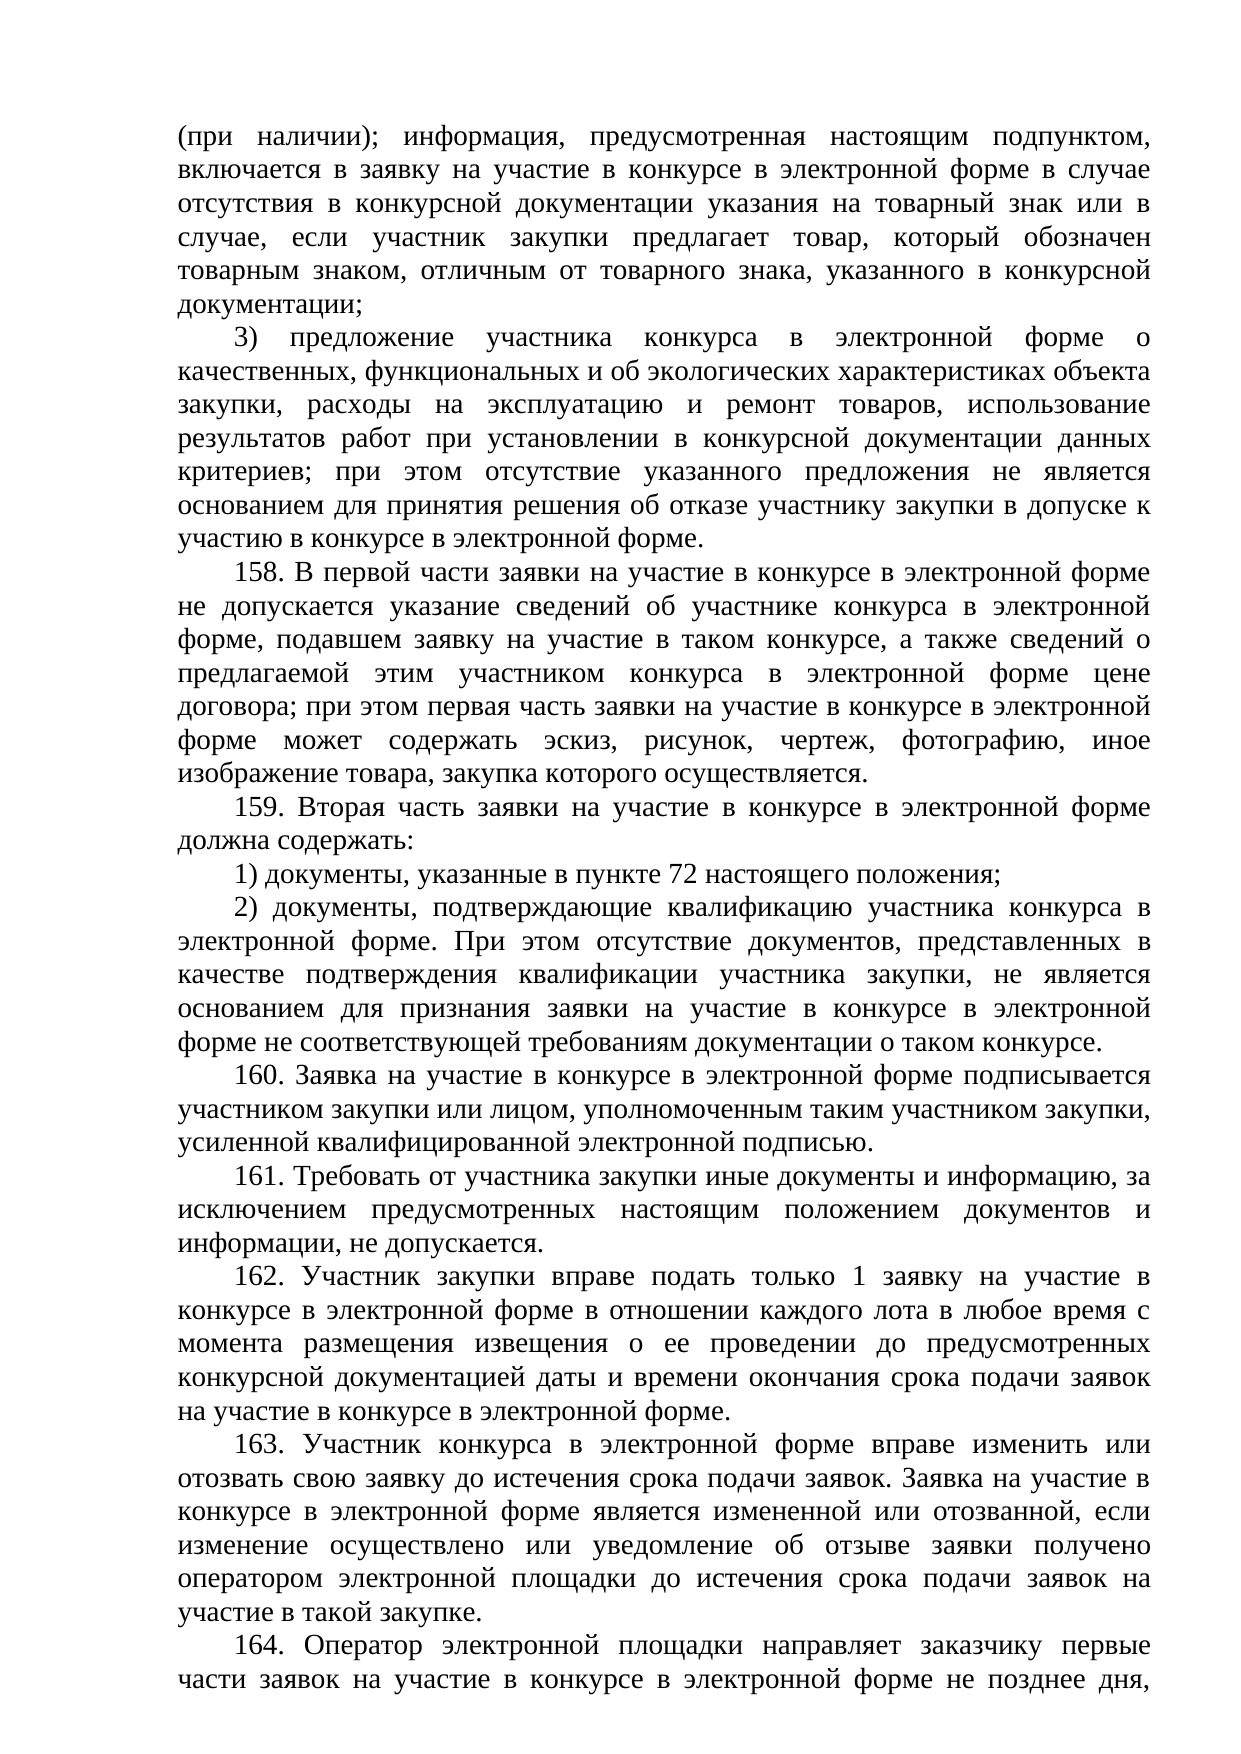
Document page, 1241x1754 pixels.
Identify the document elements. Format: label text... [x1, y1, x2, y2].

text 158. В первой части заявки на участие в конкурсе в электронной форме не допускается указание сведений об участнике конкурса в электронной форме, подавшем заявку на участие в таком конкурсе, а также сведений о предлагаемой этим участником конкурса в электронной форме цене договора; при этом первая часть заявки на участие в конкурсе в электронной форме может содержать эскиз, рисунок, чертеж, фотографию, иное изображение товара, закупка которого осуществляется. [177, 554, 1152, 789]
text 3) предложение участника конкурса в электронной форме о качественных, функциональных и об экологических характеристиках объекта закупки, расходы на эксплуатацию и ремонт товаров, использование результатов работ при установлении в конкурсной документации данных критериев; при этом отсутствие указанного предложения не является основанием для принятия решения об отказе участнику закупки в допуске к участию в конкурсе в электронной форме. [177, 319, 1152, 554]
text 160. Заявка на участие в конкурсе в электронной форме подписывается участником закупки или лицом, уполномоченным таким участником закупки, усиленной квалифицированной электронной подписью. [177, 1057, 1152, 1158]
text 162. Участник закупки вправе подать только 1 заявку на участие в конкурсе в электронной форме в отношении каждого лота в любое время с момента размещения извещения о ее проведении до предусмотренных конкурсной документацией даты и времени окончания срока подачи заявок на участие в конкурсе в электронной форме. [177, 1258, 1152, 1426]
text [177, 1627, 1152, 1694]
text 163. Участник конкурса в электронной форме вправе изменить или отозвать свою заявку до истечения срока подачи заявок. Заявка на участие в конкурсе в электронной форме является измененной или отозванной, если изменение осуществлено или уведомление об отзыве заявки получено оператором электронной площадки до истечения срока подачи заявок на участие в такой закупке. [177, 1426, 1152, 1627]
text 1) документы, указанные в пункте 72 настоящего положения; [177, 856, 1152, 889]
text 2) документы, подтверждающие квалификацию участника конкурса в электронной форме. При этом отсутствие документов, представленных в качестве подтверждения квалификации участника закупки, не является основанием для признания заявки на участие в конкурсе в электронной форме не соответствующей требованиям документации о таком конкурсе. [177, 889, 1152, 1057]
text 161. Требовать от участника закупки иные документы и информацию, за исключением предусмотренных настоящим положением документов и информации, не допускается. [177, 1158, 1152, 1258]
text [177, 118, 1152, 319]
text 159. Вторая часть заявки на участие в конкурсе в электронной форме должна содержать: [177, 789, 1152, 856]
